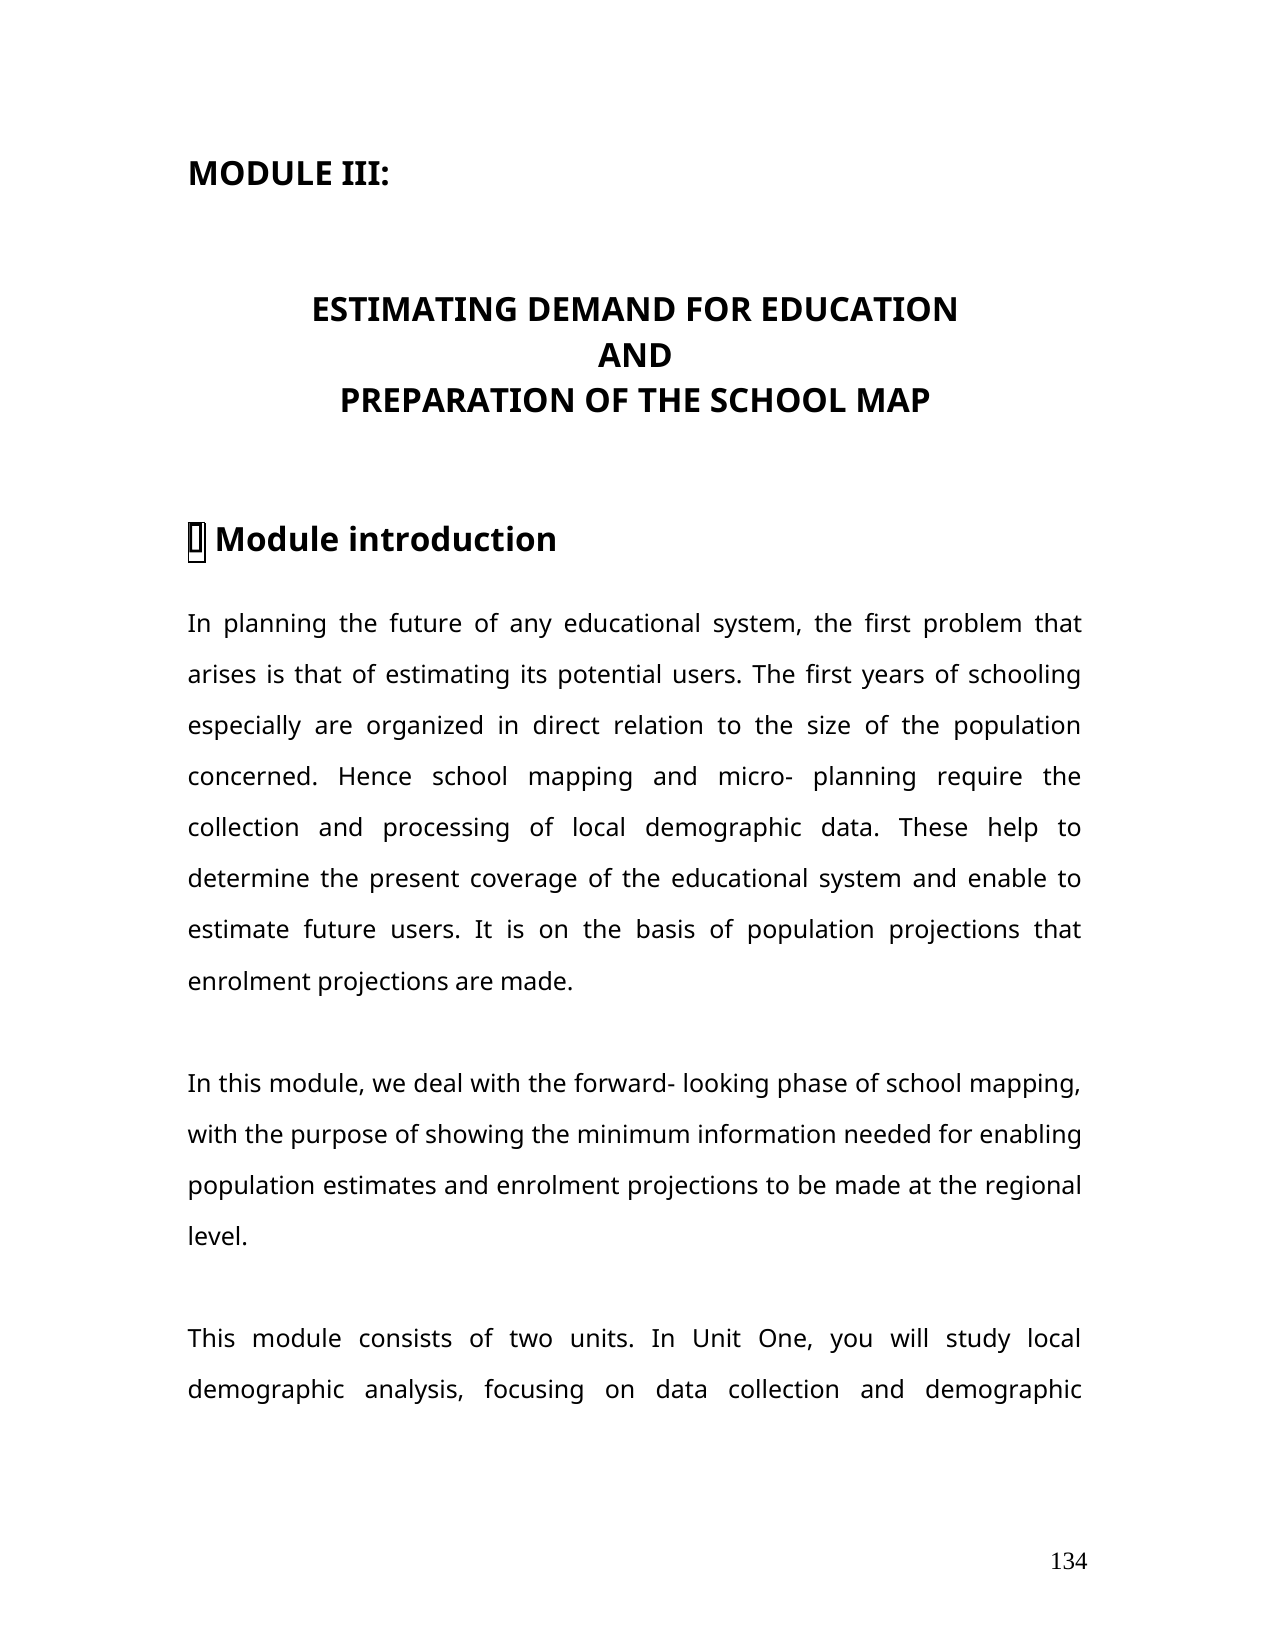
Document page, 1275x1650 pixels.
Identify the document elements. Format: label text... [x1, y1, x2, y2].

text Module introduction [187, 516, 1083, 563]
text AND [187, 332, 1083, 377]
text PREPARATION OF THE SCHOOL MAP [187, 377, 1083, 422]
text MODULE III: [187, 150, 1083, 195]
text In this module, we deal with the forward- looking phase of school mapping, with the purpose of showing the minimum information needed for enabling population estimates and enrolment projections to be made at the regional level. [187, 1065, 1083, 1252]
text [187, 1320, 1083, 1406]
text ESTIMATING DEMAND FOR EDUCATION [187, 286, 1083, 332]
text In planning the future of any educational system, the first problem that arises is that of estimating its potential users. The first years of schooling especially are organized in direct relation to the size of the population concerned. Hence school mapping and micro- planning require the collection and processing of local demographic data. These help to determine the present coverage of the educational system and enable to estimate future users. It is on the basis of population projections that enrolment projections are made. [187, 606, 1083, 997]
